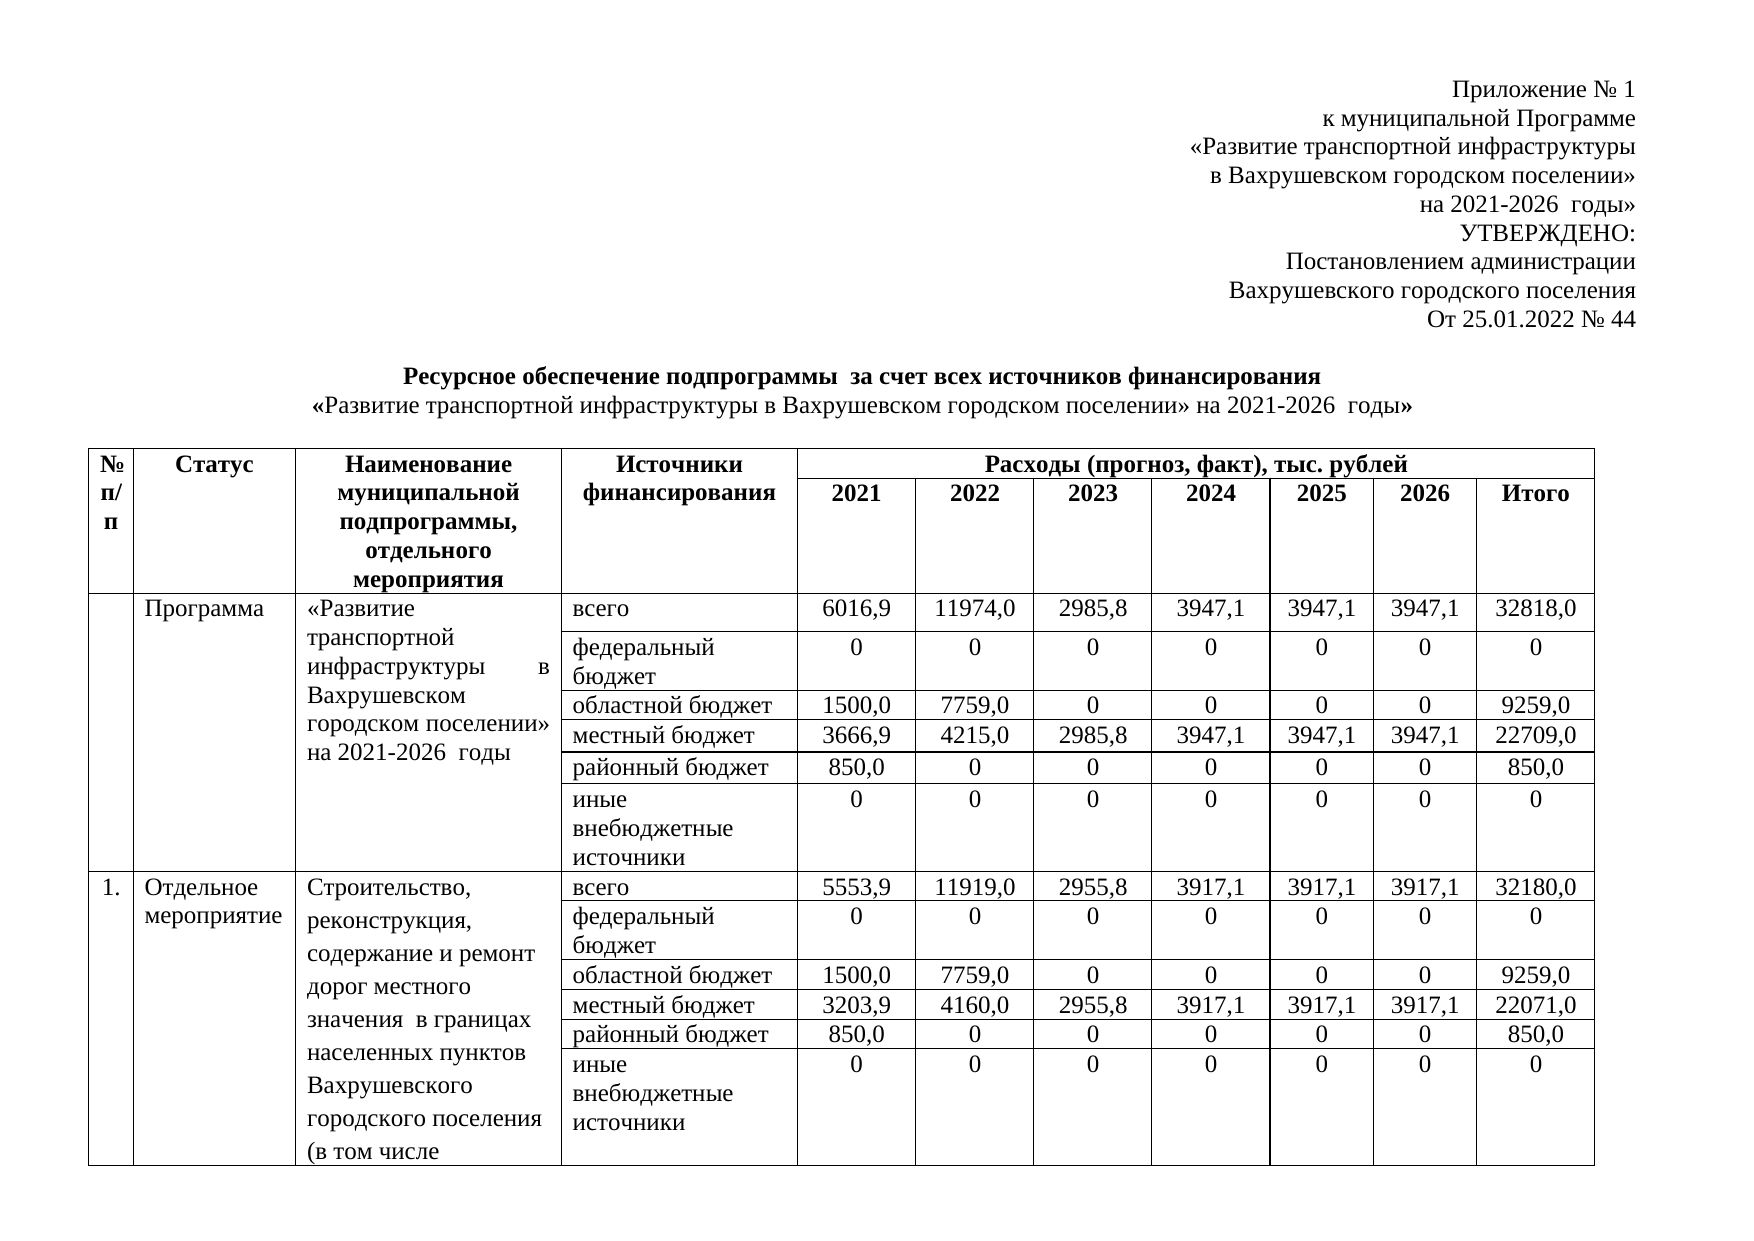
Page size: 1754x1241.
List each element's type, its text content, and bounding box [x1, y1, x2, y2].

table_cell 32180,0 [1477, 872, 1594, 900]
table_cell районный бюджет [562, 753, 797, 783]
table_cell 22709,0 [1477, 720, 1594, 751]
table_cell Программа [134, 594, 295, 871]
table_cell 3947,1 [1271, 720, 1373, 751]
table_cell 0 [1374, 784, 1476, 871]
table_cell 11974,0 [916, 594, 1033, 631]
table_cell 0 [1034, 901, 1151, 959]
table_cell 3917,1 [1271, 872, 1373, 900]
table_cell 2022 [916, 479, 1033, 592]
table_cell 2955,8 [1034, 990, 1151, 1018]
table_cell 0 [1374, 960, 1476, 989]
table_header Расходы (прогноз, факт), тыс. рублей [798, 449, 1594, 477]
table_cell всего [562, 872, 797, 900]
table_cell Отдельное мероприятие [134, 872, 295, 1164]
table_cell 0 [1152, 691, 1269, 719]
table_header Статус [134, 449, 295, 592]
table_cell 1500,0 [798, 691, 915, 719]
table_cell 0 [1034, 691, 1151, 719]
table_cell 3947,1 [1374, 720, 1476, 751]
table_cell 0 [1271, 901, 1373, 959]
table_cell 3917,1 [1374, 872, 1476, 900]
text к муниципальной Программе [89, 103, 1636, 131]
table_cell местный бюджет [562, 720, 797, 751]
table_cell 3203,9 [798, 990, 915, 1018]
table_cell 0 [1374, 1049, 1476, 1164]
table_cell Итого [1477, 479, 1594, 592]
table_cell 850,0 [798, 753, 915, 783]
table_cell 3917,1 [1152, 872, 1269, 900]
table_cell 3666,9 [798, 720, 915, 751]
table_cell 850,0 [1477, 753, 1594, 783]
table_cell 4215,0 [916, 720, 1033, 751]
table_cell 0 [798, 1049, 915, 1164]
table_cell 0 [1271, 753, 1373, 783]
table_cell 2021 [798, 479, 915, 592]
table_cell 7759,0 [916, 960, 1033, 989]
table_cell 3947,1 [1152, 720, 1269, 751]
table_cell 0 [1152, 1020, 1269, 1048]
text Постановлением администрации [89, 246, 1636, 275]
table_cell 0 [1271, 960, 1373, 989]
table_cell [89, 594, 133, 871]
table_cell 3947,1 [1152, 594, 1269, 631]
text «Развитие транспортной инфраструктуры [89, 131, 1636, 160]
text на 2021-2026 годы» [89, 189, 1636, 218]
table_cell всего [562, 594, 797, 631]
table_cell 0 [1271, 1020, 1373, 1048]
table_cell 2955,8 [1034, 872, 1151, 900]
text Вахрушевского городского поселения [89, 275, 1636, 304]
text От 25.01.2022 № 44 [89, 304, 1636, 333]
table_cell 0 [1374, 901, 1476, 959]
table_cell 5553,9 [798, 872, 915, 900]
table_cell 0 [1271, 784, 1373, 871]
table_cell 0 [1374, 1020, 1476, 1048]
table_cell 22071,0 [1477, 990, 1594, 1018]
text в Вахрушевском городском поселении» [89, 160, 1636, 189]
table_cell 9259,0 [1477, 960, 1594, 989]
table_cell 2985,8 [1034, 594, 1151, 631]
table_cell 0 [1374, 753, 1476, 783]
table_cell 850,0 [1477, 1020, 1594, 1048]
table_cell 11919,0 [916, 872, 1033, 900]
table_cell 850,0 [798, 1020, 915, 1048]
table_cell 0 [1152, 1049, 1269, 1164]
table_header Источники финансирования [562, 449, 797, 592]
table_cell 3947,1 [1271, 594, 1373, 631]
table_cell 0 [1034, 1020, 1151, 1048]
table_cell 0 [1034, 1049, 1151, 1164]
table_cell 3917,1 [1374, 990, 1476, 1018]
table_cell 0 [916, 1020, 1033, 1048]
table_cell 4160,0 [916, 990, 1033, 1018]
table_header Наименование муниципальной подпрограммы, отдельного мероприятия [296, 449, 561, 592]
text УТВЕРЖДЕНО: [89, 218, 1636, 246]
table_cell областной бюджет [562, 960, 797, 989]
table_cell 2025 [1271, 479, 1373, 592]
table_cell 9259,0 [1477, 691, 1594, 719]
table_cell областной бюджет [562, 691, 797, 719]
table_cell 2024 [1152, 479, 1269, 592]
table_cell «Развитие транспортной инфраструктуры в Вахрушевском городском поселении» на 2021-2026 годы [296, 594, 561, 871]
table_cell районный бюджет [562, 1020, 797, 1048]
table_cell 0 [798, 632, 915, 689]
table_cell 0 [1477, 901, 1594, 959]
table_cell 0 [1477, 784, 1594, 871]
table_cell 0 [1034, 632, 1151, 689]
table_cell 0 [1152, 901, 1269, 959]
table_cell 0 [1152, 632, 1269, 689]
table_cell 0 [916, 784, 1033, 871]
table_cell 0 [1477, 1049, 1594, 1164]
table_cell 0 [1271, 691, 1373, 719]
table_cell 2985,8 [1034, 720, 1151, 751]
table_cell 0 [1152, 960, 1269, 989]
table_cell федеральный бюджет [562, 632, 797, 689]
table_cell 3917,1 [1152, 990, 1269, 1018]
table_cell 0 [1271, 632, 1373, 689]
table_cell 0 [916, 753, 1033, 783]
table_cell местный бюджет [562, 990, 797, 1018]
table_cell 7759,0 [916, 691, 1033, 719]
table_cell 1. [89, 872, 133, 1164]
table_cell 6016,9 [798, 594, 915, 631]
table_cell 0 [798, 784, 915, 871]
table_cell 0 [1034, 753, 1151, 783]
table_cell иные внебюджетные источники [562, 784, 797, 871]
table_cell 0 [798, 901, 915, 959]
table_cell федеральный бюджет [562, 901, 797, 959]
table_cell 2023 [1034, 479, 1151, 592]
table_cell 0 [916, 1049, 1033, 1164]
table_cell 0 [1034, 960, 1151, 989]
table_cell 0 [1374, 632, 1476, 689]
table_cell 3947,1 [1374, 594, 1476, 631]
table_cell 0 [1034, 784, 1151, 871]
table_cell 1500,0 [798, 960, 915, 989]
table_cell 0 [916, 632, 1033, 689]
table_header № п/п [89, 449, 133, 592]
table_cell 32818,0 [1477, 594, 1594, 631]
text «Развитие транспортной инфраструктуры в Вахрушевском городском поселении» на 2021-2026 годы» [89, 390, 1636, 419]
text Ресурсное обеспечение подпрограммы за счет всех источников финансирования [89, 361, 1636, 390]
table_cell 0 [1477, 632, 1594, 689]
table_cell Строительство, реконструкция, содержание и ремонт дорог местного значения в границах населенных пунктов Вахрушевского городского поселения (в том числе придомовых территорий, тротуаров) [296, 872, 561, 1164]
text Приложение № 1 [89, 74, 1636, 103]
table_cell 3917,1 [1271, 990, 1373, 1018]
table_cell 0 [1152, 753, 1269, 783]
table_cell 0 [916, 901, 1033, 959]
table_cell 2026 [1374, 479, 1476, 592]
table_cell 0 [1271, 1049, 1373, 1164]
table_cell 0 [1152, 784, 1269, 871]
table_cell 0 [1374, 691, 1476, 719]
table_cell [562, 1049, 797, 1164]
